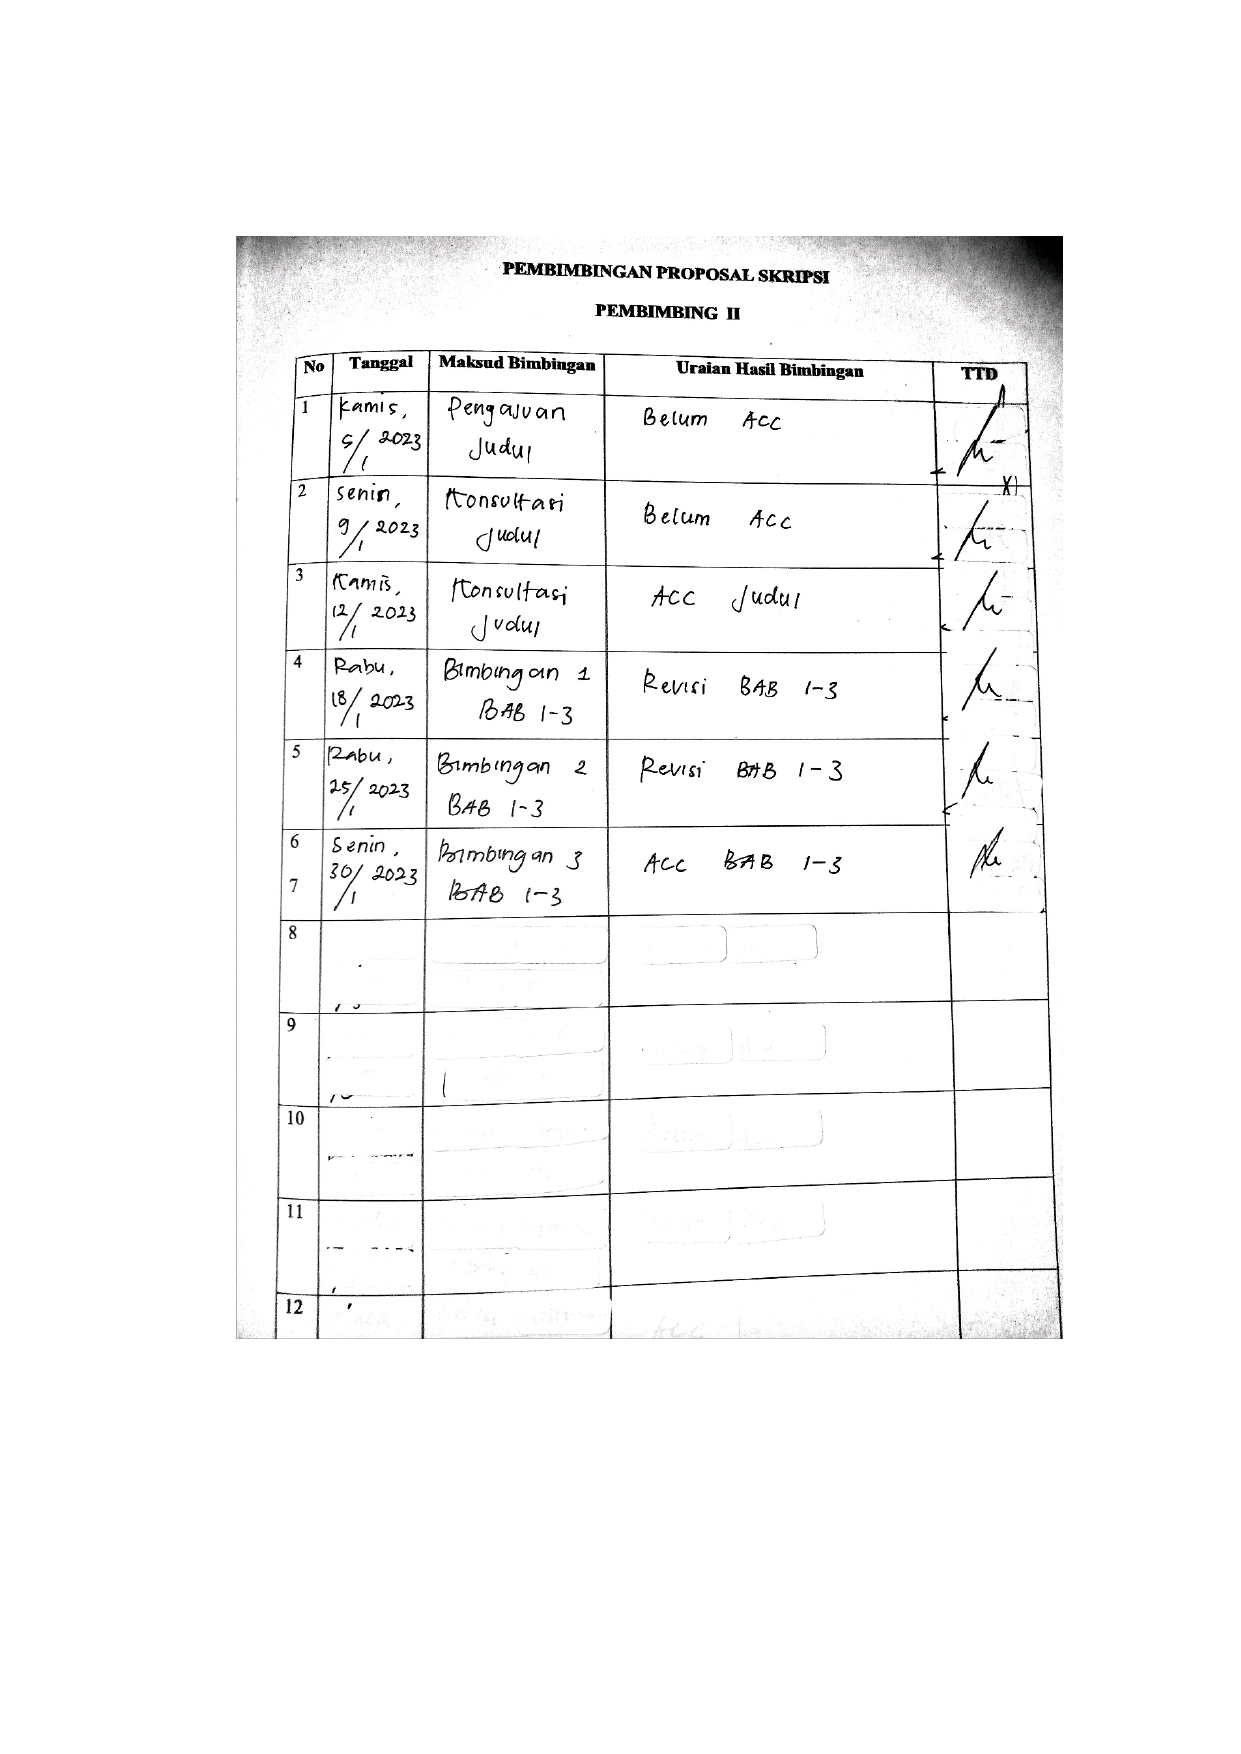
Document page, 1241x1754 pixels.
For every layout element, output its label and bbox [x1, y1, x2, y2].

picture [236, 236, 1063, 1339]
